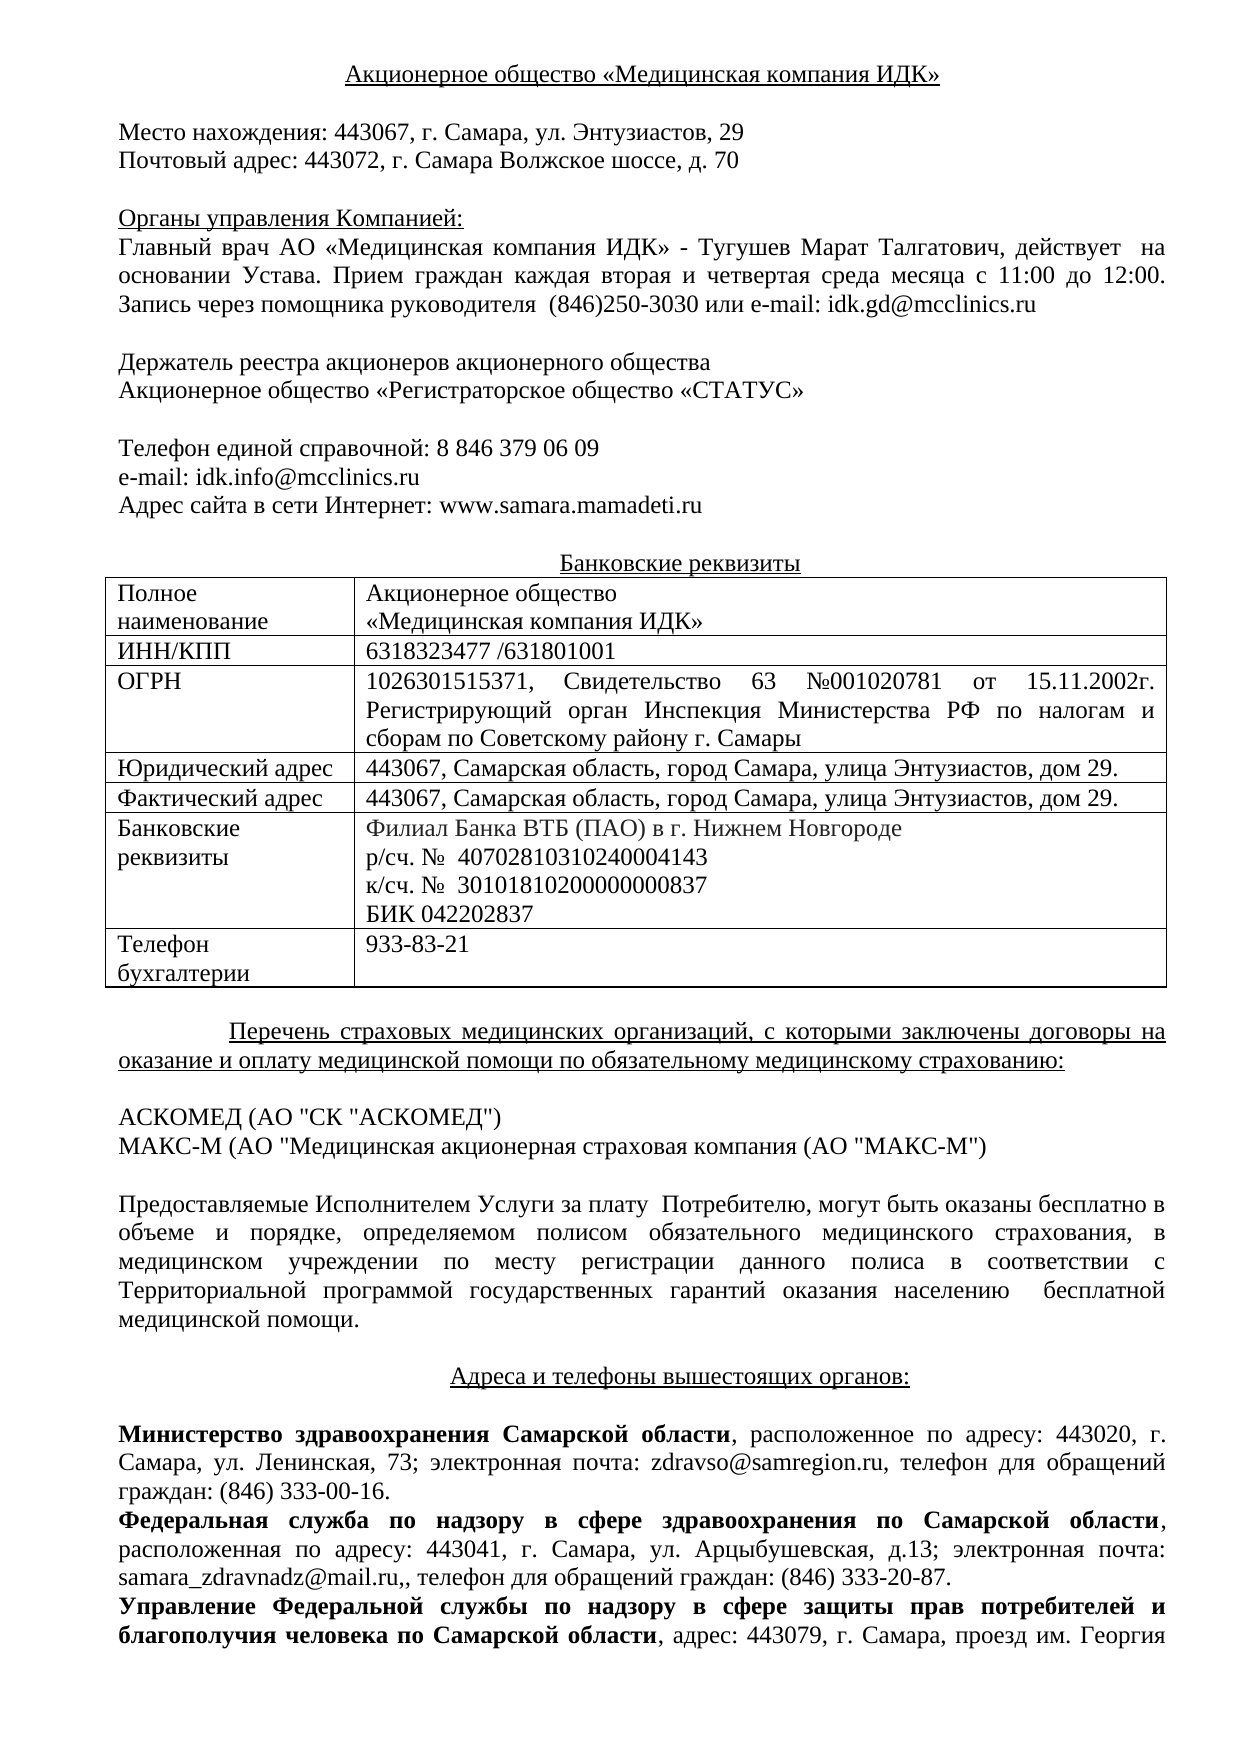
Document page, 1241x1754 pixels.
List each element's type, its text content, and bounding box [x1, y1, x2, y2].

table_cell 933-83-21 [355, 929, 1166, 986]
text АСКОМЕД (АО "СК "АСКОМЕД") [118, 1102, 1167, 1131]
table_cell Юридический адрес [106, 753, 354, 782]
text e-mail: idk.info@mcclinics.ru [118, 462, 1167, 490]
text Главный врач АО «Медицинская компания ИДК» - Тугушев Марат Талгатович, действует на основании Устава. Прием граждан каждая вторая и четвертая среда месяца с 11:00 до 12:00. Запись через помощника руководителя (846)250-3030 или e-mail: idk.gd@mcclinics.ru [118, 232, 1167, 318]
list Адреса и телефоны вышестоящих органов: [193, 1361, 1167, 1390]
text Место нахождения: 443067, г. Самара, ул. Энтузиастов, 29 [118, 117, 1167, 145]
table_cell Фактический адрес [106, 783, 354, 812]
text Перечень страховых медицинских организаций, с которыми заключены договоры на оказание и оплату медицинской помощи по обязательному медицинскому страхованию: [118, 1016, 1167, 1074]
text Адрес сайта в сети Интернет: www.samara.mamadeti.ru [118, 490, 1167, 519]
table_cell 443067, Самарская область, город Самара, улица Энтузиастов, дом 29. [355, 753, 1166, 782]
table_cell Телефон бухгалтерии [106, 929, 354, 986]
text МАКС-М (АО "Медицинская акционерная страховая компания (АО "МАКС-М") [118, 1131, 1167, 1160]
list Банковские реквизиты [193, 548, 1167, 577]
text Министерство здравоохранения Самарской области, расположенное по адресу: 443020, г. Самара, ул. Ленинская, 73; электронная почта: zdravso@samregion.ru, телефон для обращений граждан: (846) 333-00-16. [118, 1419, 1167, 1505]
text Акционерное общество «Регистраторское общество «СТАТУС» [118, 375, 1167, 404]
table_cell 1026301515371, Свидетельство 63 №001020781 от 15.11.2002г. Регистрирующий орган Инспекция Министерства РФ по налогам и сборам по Советскому району г. Самары [355, 666, 1166, 752]
table_cell ИНН/КПП [106, 636, 354, 665]
table_cell Филиал Банка ВТБ (ПАО) в г. Нижнем Новгороде р/cч. № 40702810310240004143 к/сч. № 30101810200000000837 БИК 042202837 [355, 813, 1166, 928]
text Почтовый адрес: 443072, г. Самара Волжское шоссе, д. 70 [118, 145, 1167, 174]
text Держатель реестра акционеров акционерного общества [118, 347, 1167, 375]
text Предоставляемые Исполнителем Услуги за плату Потребителю, могут быть оказаны бесплатно в объеме и порядке, определяемом полисом обязательного медицинского страхования, в медицинском учреждении по месту регистрации данного полиса в соответствии с Территориальной программой государственных гарантий оказания населению бесплатной медицинской помощи. [118, 1189, 1167, 1332]
text Телефон единой справочной: 8 846 379 06 09 [118, 433, 1167, 462]
table_cell ОГРН [106, 666, 354, 752]
table_cell 443067, Самарская область, город Самара, улица Энтузиастов, дом 29. [355, 783, 1166, 812]
text Федеральная служба по надзору в сфере здравоохранения по Самарской области, расположенная по адресу: 443041, г. Самара, ул. Арцыбушевская, д.13; электронная почта: samara_zdravnadz@mail.ru,, телефон для обращений граждан: (846) 333-20-87. [118, 1505, 1167, 1591]
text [118, 1591, 1167, 1649]
text Акционерное общество «Медицинская компания ИДК» [118, 59, 1167, 88]
text Органы управления Компанией: [118, 203, 1167, 232]
table_header Акционерное общество «Медицинская компания ИДК» [355, 578, 1166, 635]
table_cell Банковские реквизиты [106, 813, 354, 928]
table_cell 6318323477 /631801001 [355, 636, 1166, 665]
table_header Полное наименование [106, 578, 354, 635]
